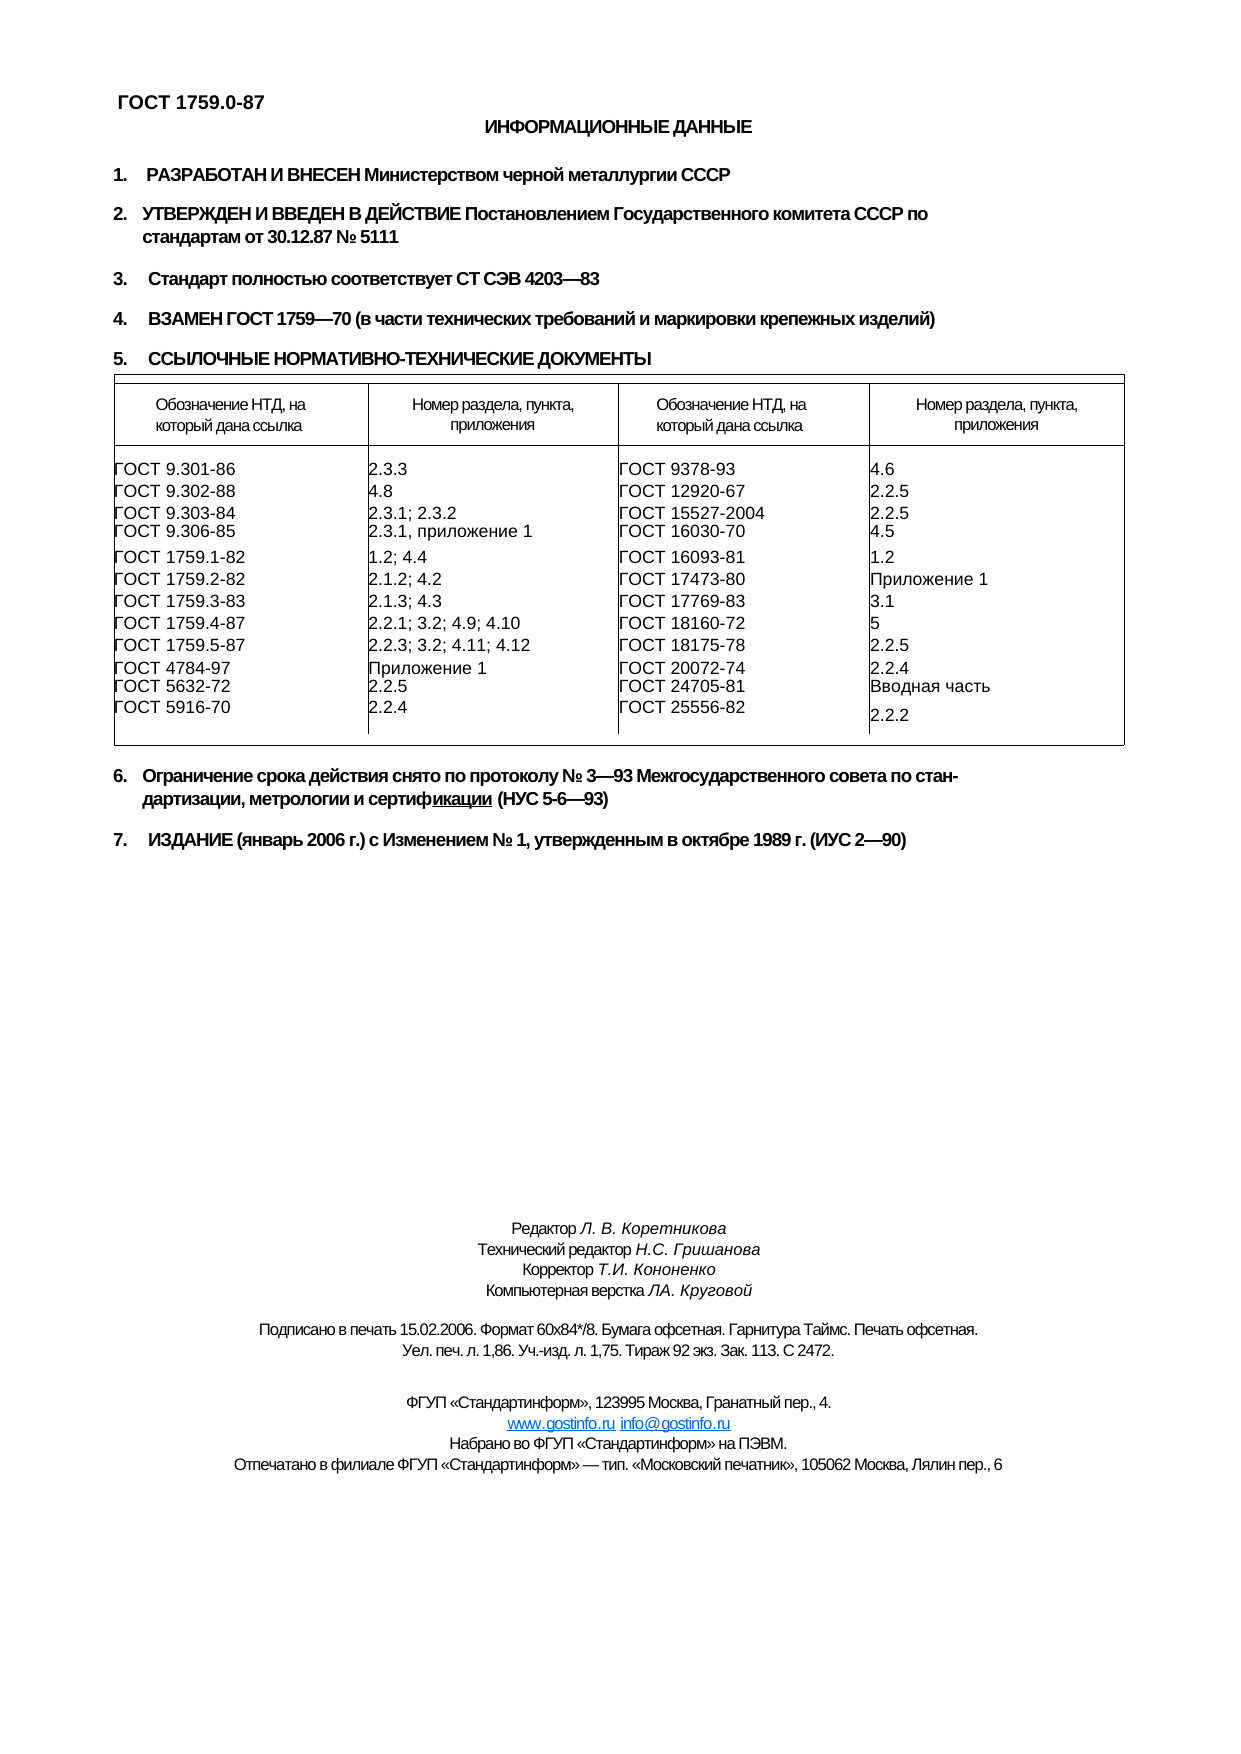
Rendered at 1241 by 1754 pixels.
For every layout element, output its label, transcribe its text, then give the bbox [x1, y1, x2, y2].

table_cell 2.2.2 [870, 699, 1124, 734]
text ИНФОРМАЦИОННЫЕ ДАННЫЕ [113, 119, 1125, 138]
table_cell ГОСТ 9.303-84 [115, 501, 368, 523]
table_cell 2.1.3; 4.3 [369, 589, 618, 611]
table_cell 2.2.5 [870, 479, 1124, 501]
text Отпечатано в филиале ФГУП «Стандартинформ» — тип. «Московский печатник», 105062 Москва, Лялин пер., 6 [113, 1454, 1125, 1474]
list Стандарт полностью соответствует СТ СЭВ 4203—83 [113, 254, 1125, 294]
table_header Обозначение НТД, на который дана ссылка [115, 384, 368, 445]
table_cell 1.2 [870, 545, 1124, 567]
table_cell 2.2.5 [870, 633, 1124, 655]
table_cell ГОСТ 12920-67 [619, 479, 869, 501]
table_cell 2.2.4 [870, 655, 1124, 678]
table_cell ГОСТ 4784-97 [115, 655, 368, 678]
table_cell 3.1 [870, 589, 1124, 611]
table_cell 5 [870, 611, 1124, 633]
text Подписано в печать 15.02.2006. Формат 60х84*/8. Бумага офсетная. Гарнитура Таймс. Печать офсетная. Уел. печ. л. 1,86. Уч.-изд. л. 1,75. Тираж 92 экз. Зак. 113. С 2472. [113, 1318, 1125, 1361]
table_cell 2.3.1; 2.3.2 [369, 501, 618, 523]
list Ограничение срока действия снято по протоколу № 3—93 Межгосударственного совета по стан- дартизации, метрологии и сертификации (НУС 5-6—93) [113, 765, 1125, 810]
table_cell ГОСТ 5916-70 [115, 699, 368, 734]
table_cell ГОСТ 1759.1-82 [115, 545, 368, 567]
table_cell ГОСТ 24705-81 [619, 678, 869, 699]
text ФГУП «Стандартинформ», 123995 Москва, Гранатный пер., 4. www.gostinfo.ru info@gostinfo.ru Набрано во ФГУП «Стандартинформ» на ПЭВМ. [113, 1392, 1125, 1454]
table_cell ГОСТ 9.302-88 [115, 479, 368, 501]
table_cell ГОСТ 5632-72 [115, 678, 368, 699]
table_cell Приложение 1 [369, 655, 618, 678]
table_cell 2.2.3; 3.2; 4.11; 4.12 [369, 633, 618, 655]
table_cell ГОСТ 9.301-86 [115, 446, 368, 478]
table_cell 2.3.3 [369, 446, 618, 478]
table_cell 2.3.1, приложение 1 [369, 523, 618, 545]
text Редактор Л. В. Коретникова Технический редактор Н.С. Гришанова Корректор Т.И. Кононенко Компьютерная верстка ЛА. Круговой [113, 1218, 1125, 1300]
list ССЫЛОЧНЫЕ НОРМАТИВНО-ТЕХНИЧЕСКИЕ ДОКУМЕНТЫ [113, 334, 1125, 374]
table_header Номер раздела, пункта, приложения [369, 384, 618, 445]
table_cell ГОСТ 20072-74 [619, 655, 869, 678]
table_cell ГОСТ 1759.4-87 [115, 611, 368, 633]
table_cell 4.5 [870, 523, 1124, 545]
table_cell ГОСТ 17769-83 [619, 589, 869, 611]
list ИЗДАНИЕ (январь 2006 г.) с Изменением № 1, утвержденным в октябре 1989 г. (ИУС 2—90) [113, 831, 1125, 850]
list УТВЕРЖДЕН И ВВЕДЕН В ДЕЙСТВИЕ Постановлением Государственного комитета СССР по стандартам от 30.12.87 № 5111 [113, 201, 1125, 248]
table_cell ГОСТ 16030-70 [619, 523, 869, 545]
table_cell ГОСТ 16093-81 [619, 545, 869, 567]
table_cell 1.2; 4.4 [369, 545, 618, 567]
table_cell ГОСТ 9378-93 [619, 446, 869, 478]
list РАЗРАБОТАН И ВНЕСЕН Министерством черной металлургии СССР [113, 166, 1125, 185]
table_cell ГОСТ 15527-2004 [619, 501, 869, 523]
table_cell ГОСТ 18160-72 [619, 611, 869, 633]
table_cell ГОСТ 1759.2-82 [115, 567, 368, 589]
list ВЗАМЕН ГОСТ 1759—70 (в части технических требований и маркировки крепежных изделий) [113, 294, 1125, 334]
table_header Обозначение НТД, на который дана ссылка [619, 384, 869, 445]
table_cell 2.2.5 [870, 501, 1124, 523]
table_cell 2.2.1; 3.2; 4.9; 4.10 [369, 611, 618, 633]
table_cell ГОСТ 1759.5-87 [115, 633, 368, 655]
table_cell 2.2.4 [369, 699, 618, 734]
table_cell ГОСТ 18175-78 [619, 633, 869, 655]
table_cell ГОСТ 17473-80 [619, 567, 869, 589]
table_cell 2.2.5 [369, 678, 618, 699]
table_cell ГОСТ 9.306-85 [115, 523, 368, 545]
table_cell Приложение 1 [870, 567, 1124, 589]
table_cell ГОСТ 25556-82 [619, 699, 869, 734]
table_cell Вводная часть [870, 678, 1124, 699]
table_header Номер раздела, пункта, приложения [870, 384, 1124, 445]
table_cell 2.1.2; 4.2 [369, 567, 618, 589]
table_cell ГОСТ 1759.3-83 [115, 589, 368, 611]
table_cell 4.8 [369, 479, 618, 501]
table_cell 4.6 [870, 446, 1124, 478]
